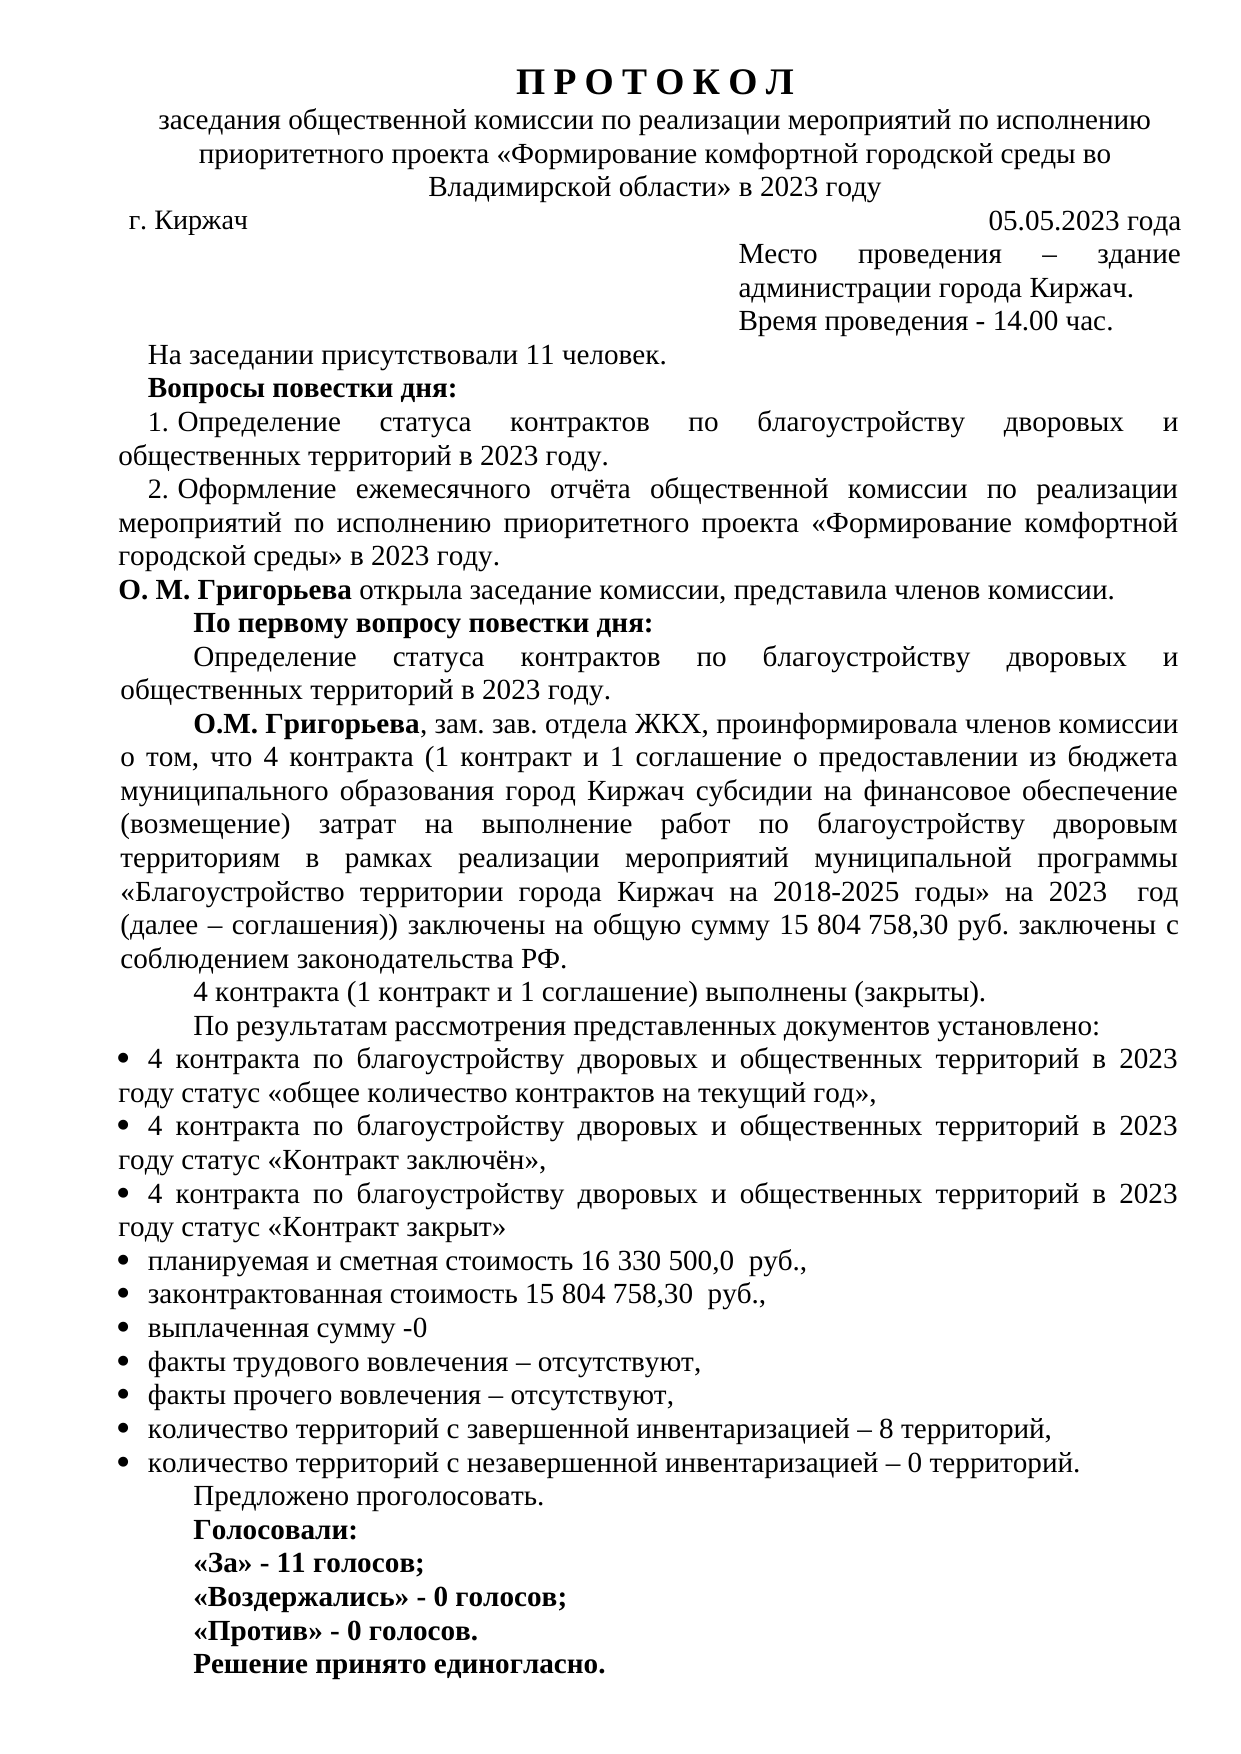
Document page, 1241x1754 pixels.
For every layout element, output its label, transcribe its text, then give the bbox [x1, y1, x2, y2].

list Определение статуса контрактов по благоустройству дворовых и общественных территорий в 2023 году. [118, 404, 1179, 471]
text г. Киржач [128, 203, 612, 235]
text Вопросы повестки дня: [118, 371, 1181, 404]
text Голосовали: [120, 1512, 1181, 1546]
list планируемая и сметная стоимость 16 330 500,0 руб., [118, 1243, 1179, 1277]
list количество территорий с завершенной инвентаризацией – 8 территорий, [118, 1411, 1179, 1445]
text 05.05.2023 года [697, 203, 1181, 236]
list законтрактованная стоимость 15 804 758,30 руб., [118, 1277, 1179, 1310]
list факты трудового вовлечения – отсутствуют, [118, 1344, 1179, 1377]
text По результатам рассмотрения представленных документов установлено: [120, 1008, 1179, 1041]
text «За» - 11 голосов; [120, 1546, 1181, 1579]
text ПРОТОКОЛ [128, 59, 1181, 102]
text «Против» - 0 голосов. [120, 1613, 1181, 1646]
text На заседании присутствовали 11 человек. [118, 337, 1181, 371]
text Определение статуса контрактов по благоустройству дворовых и общественных территорий в 2023 году. [120, 639, 1179, 706]
list Оформление ежемесячного отчёта общественной комиссии по реализации мероприятий по исполнению приоритетного проекта «Формирование комфортной городской среды» в 2023 году. [118, 471, 1179, 572]
text По первому вопросу повестки дня: [120, 605, 1181, 639]
list количество территорий с незавершенной инвентаризацией – 0 территорий. [118, 1445, 1179, 1478]
text заседания общественной комиссии по реализации мероприятий по исполнению приоритетного проекта «Формирование комфортной городской среды во Владимирской области» в 2023 году [128, 102, 1181, 203]
text Время проведения - 14.00 час. [738, 303, 1181, 337]
text 4 контракта (1 контракт и 1 соглашение) выполнены (закрыты). [120, 974, 1179, 1008]
list факты прочего вовлечения – отсутствуют, [118, 1377, 1179, 1411]
list 4 контракта по благоустройству дворовых и общественных территорий в 2023 году статус «Контракт закрыт» [118, 1176, 1179, 1243]
text Место проведения – здание администрации города Киржач. [738, 236, 1181, 303]
text О.М. Григорьева, зам. зав. отдела ЖКХ, проинформировала членов комиссии о том, что 4 контракта (1 контракт и 1 соглашение о предоставлении из бюджета муниципального образования город Киржач субсидии на финансовое обеспечение (возмещение) затрат на выполнение работ по благоустройству дворовым территориям в рамках реализации мероприятий муниципальной программы «Благоустройство территории города Киржач на 2018-2025 годы» на 2023 год (далее – соглашения)) заключены на общую сумму 15 804 758,30 руб. заключены с соблюдением законодательства РФ. [120, 706, 1179, 974]
text Предложено проголосовать. [120, 1478, 1181, 1512]
text О. М. Григорьева открыла заседание комиссии, представила членов комиссии. [118, 572, 1179, 605]
list выплаченная сумму -0 [118, 1310, 1179, 1344]
text «Воздержались» - 0 голосов; [120, 1579, 1181, 1613]
text Решение принято единогласно. [120, 1646, 1181, 1680]
list 4 контракта по благоустройству дворовых и общественных территорий в 2023 году статус «Контракт заключён», [118, 1108, 1179, 1176]
list 4 контракта по благоустройству дворовых и общественных территорий в 2023 году статус «общее количество контрактов на текущий год», [118, 1041, 1179, 1108]
